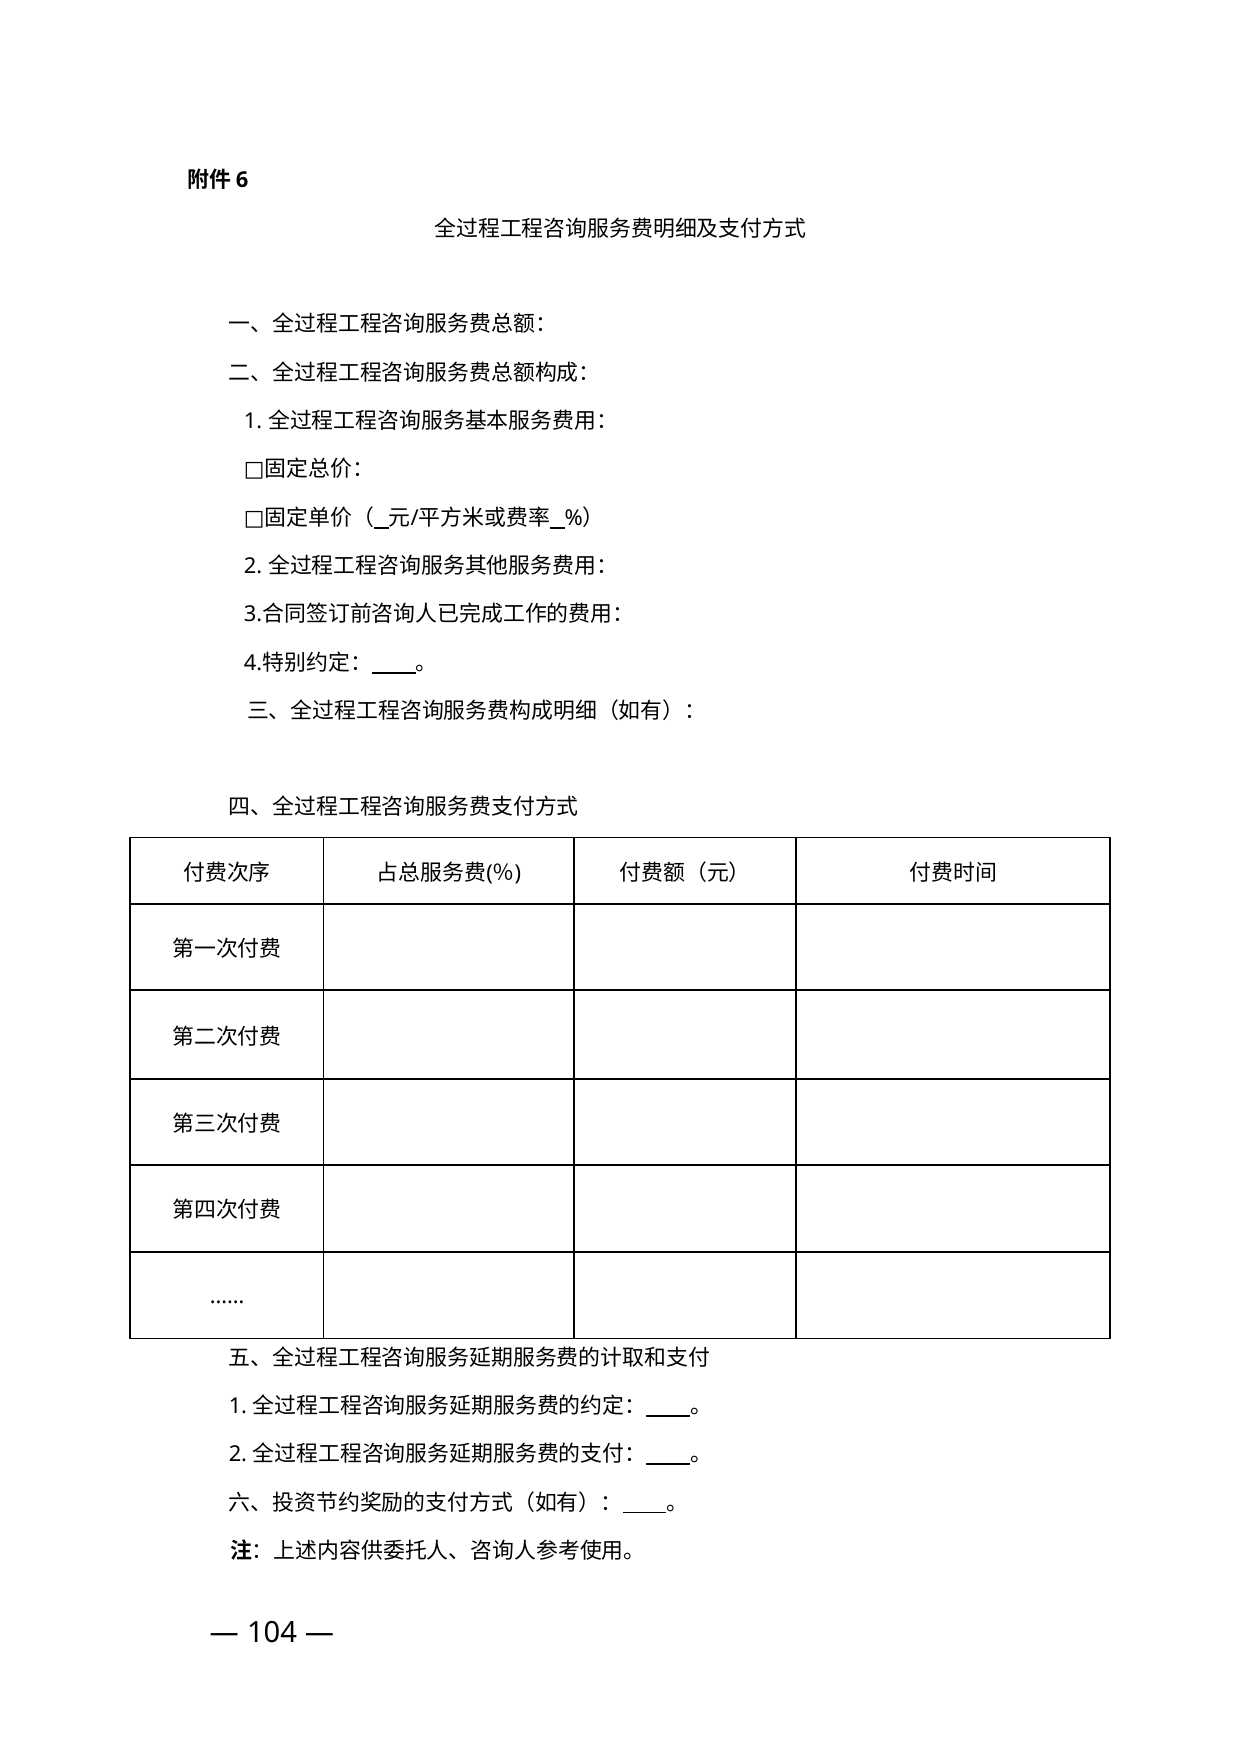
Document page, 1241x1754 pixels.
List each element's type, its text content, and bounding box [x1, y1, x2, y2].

text □固定总价： [187, 451, 1053, 483]
text 五、全过程工程咨询服务延期服务费的计取和支付 [187, 1339, 1053, 1372]
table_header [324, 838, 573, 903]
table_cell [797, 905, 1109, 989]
text 附件6 [187, 162, 1053, 194]
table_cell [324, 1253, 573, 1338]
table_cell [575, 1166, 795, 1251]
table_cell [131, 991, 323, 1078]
text 3.合同签订前咨询人已完成工作的费用： [187, 596, 1053, 628]
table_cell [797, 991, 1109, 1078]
text 2. 全过程工程咨询服务延期服务费的支付： 。 [187, 1436, 1053, 1468]
text 1. 全过程工程咨询服务延期服务费的约定： 。 [187, 1387, 1053, 1420]
text 四、全过程工程咨询服务费支付方式 [187, 788, 1053, 821]
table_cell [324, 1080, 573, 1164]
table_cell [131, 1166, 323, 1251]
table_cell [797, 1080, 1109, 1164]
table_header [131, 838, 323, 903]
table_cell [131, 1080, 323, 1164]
text 1. 全过程工程咨询服务基本服务费用： [187, 403, 1053, 435]
text □固定单价（ 元/平方米或费率 %） [187, 499, 1053, 532]
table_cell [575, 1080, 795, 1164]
text 二、全过程工程咨询服务费总额构成： [187, 354, 1053, 387]
text 2. 全过程工程咨询服务其他服务费用： [187, 548, 1053, 580]
text 一、全过程工程咨询服务费总额： [187, 306, 1053, 338]
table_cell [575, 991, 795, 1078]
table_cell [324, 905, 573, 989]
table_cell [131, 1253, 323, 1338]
text 4.特别约定： 。 [187, 644, 1053, 677]
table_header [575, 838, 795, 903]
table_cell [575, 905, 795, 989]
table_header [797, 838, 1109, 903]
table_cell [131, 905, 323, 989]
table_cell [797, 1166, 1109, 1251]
text 六、投资节约奖励的支付方式（如有）： 。 [187, 1484, 1053, 1517]
text 注：上述内容供委托人、咨询人参考使用。 [187, 1532, 1053, 1565]
text 全过程工程咨询服务费明细及支付方式 [187, 210, 1053, 243]
text 三、全过程工程咨询服务费构成明细（如有）： [187, 693, 1053, 725]
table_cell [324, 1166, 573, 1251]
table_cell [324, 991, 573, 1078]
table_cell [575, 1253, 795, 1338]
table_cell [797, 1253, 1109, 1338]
